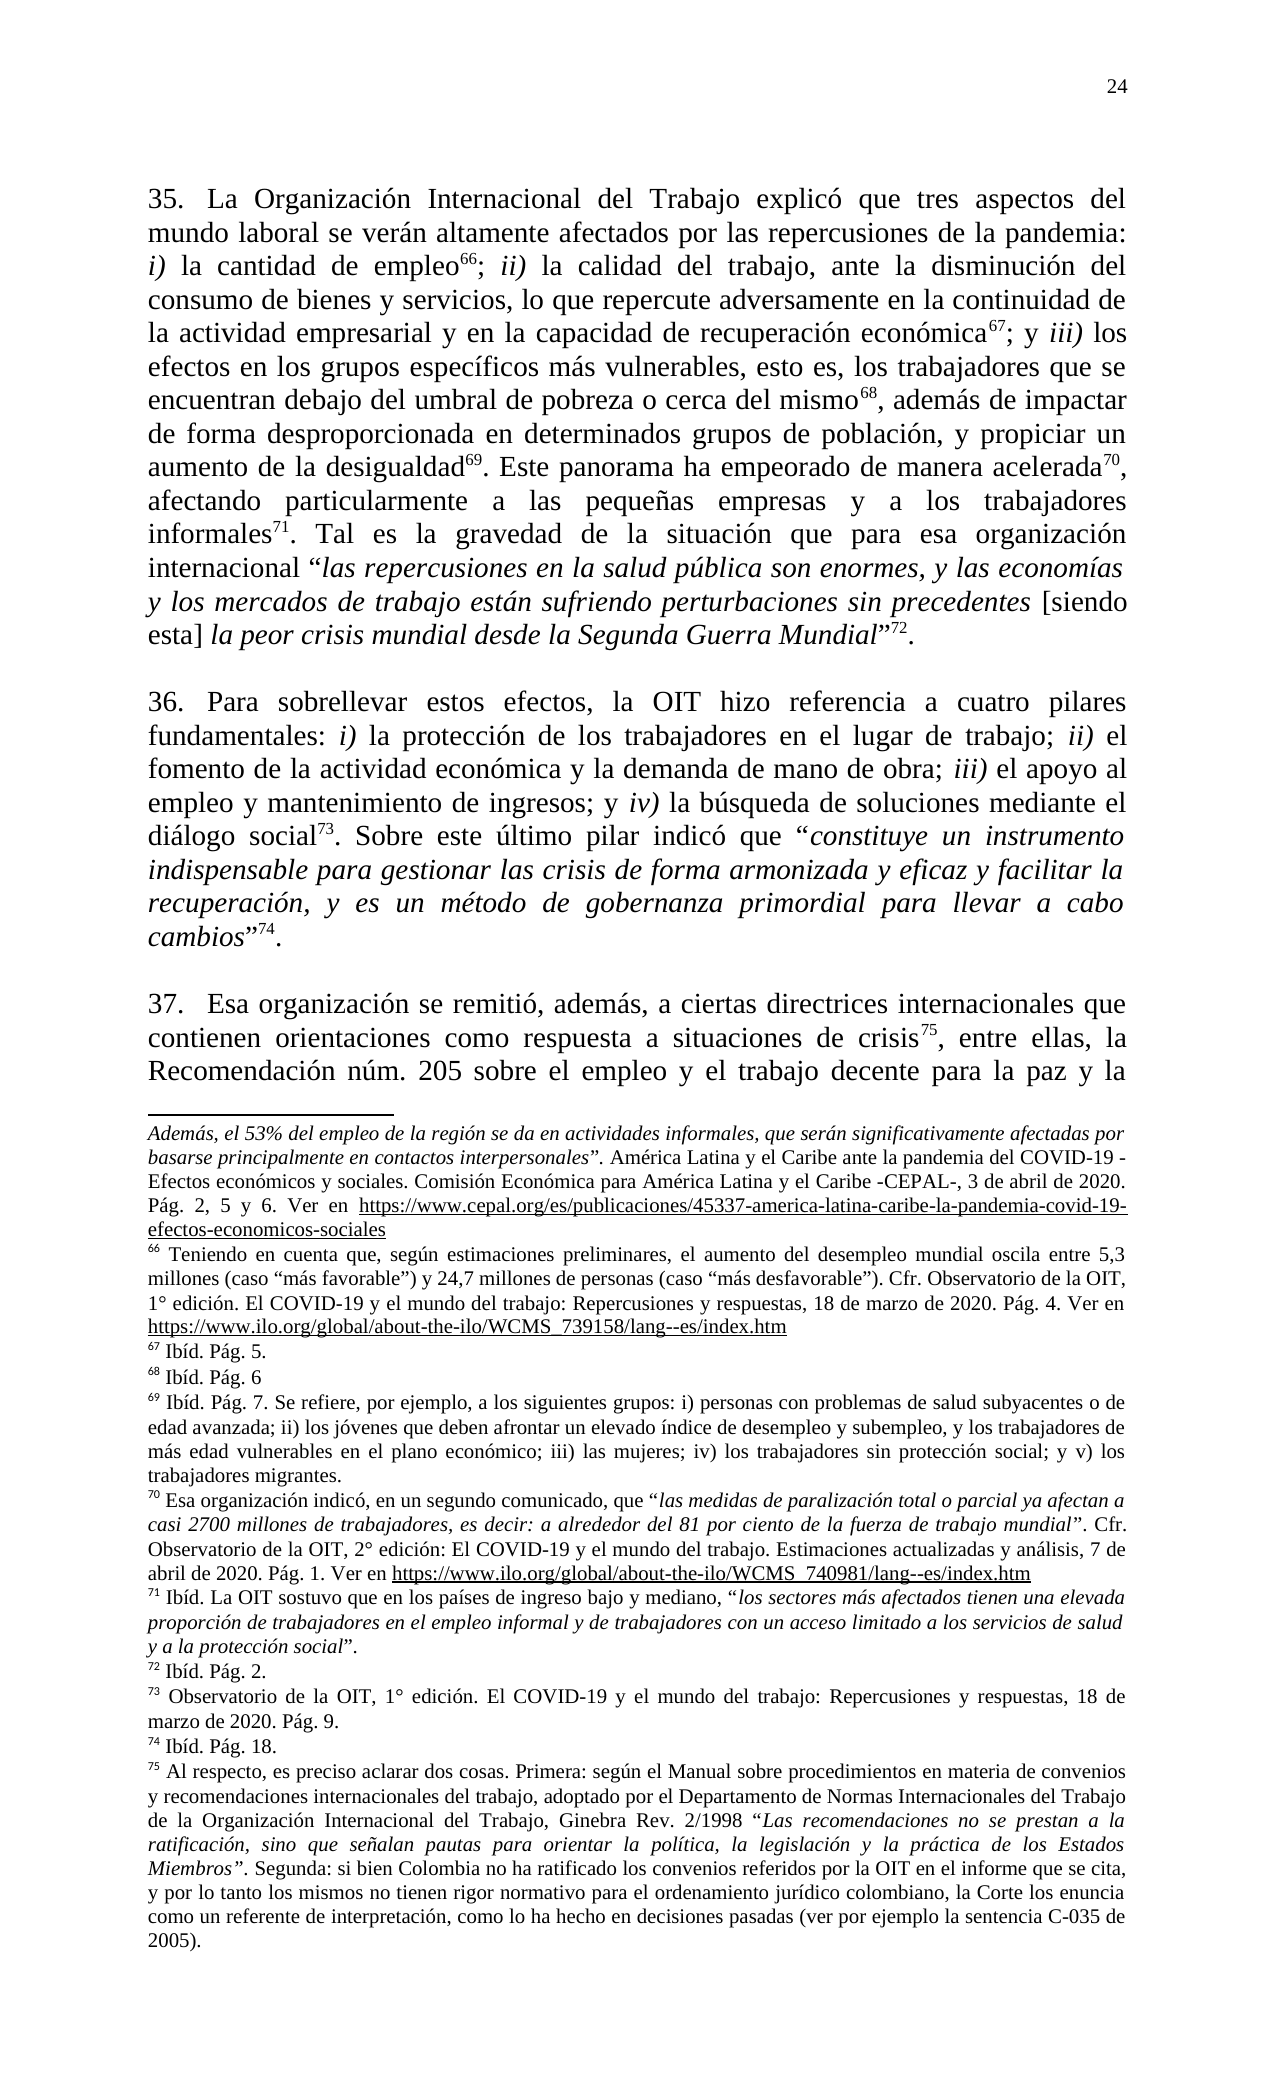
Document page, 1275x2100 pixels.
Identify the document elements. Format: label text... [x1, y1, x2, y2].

list La Organización Internacional del Trabajo explicó que tres aspectos del mundo laboral se verán altamente afectados por las repercusiones de la pandemia: i) la cantidad de empleo; ii) la calidad del trabajo, ante la disminución del consumo de bienes y servicios, lo que repercute adversamente en la continuidad de la actividad empresarial y en la capacidad de recuperación económica; y iii) los efectos en los grupos específicos más vulnerables, esto es, los trabajadores que se encuentran debajo del umbral de pobreza o cerca del mismo, además de impactar de forma desproporcionada en determinados grupos de población, y propiciar un aumento de la desigualdad. Este panorama ha empeorado de manera acelerada, afectando particularmente a las pequeñas empresas y a los trabajadores informales. Tal es la gravedad de la situación que para esa organización internacional “las repercusiones en la salud pública son enormes, y las economías y los mercados de trabajo están sufriendo perturbaciones sin precedentes [siendo esta] la peor crisis mundial desde la Segunda Guerra Mundial”. [148, 181, 1127, 651]
list Para sobrellevar estos efectos, la OIT hizo referencia a cuatro pilares fundamentales: i) la protección de los trabajadores en el lugar de trabajo; ii) el fomento de la actividad económica y la demanda de mano de obra; iii) el apoyo al empleo y mantenimiento de ingresos; y iv) la búsqueda de soluciones mediante el diálogo social. Sobre este último pilar indicó que “constituye un instrumento indispensable para gestionar las crisis de forma armonizada y eficaz y facilitar la recuperación, y es un método de gobernanza primordial para llevar a cabo cambios”. [148, 684, 1127, 953]
list Esa organización se remitió, además, a ciertas directrices internacionales que contienen orientaciones como respuesta a situaciones de crisis, entre ellas, la Recomendación núm. 205 sobre el empleo y el trabajo decente para la paz y la resiliencia (2017), instrumento en virtud del cual los gobiernos deberían tratar de: i) garantizar la seguridad básica del ingreso; y ii) adoptar, restablecer o ampliar regímenes integrales de seguridad social y otros mecanismos de protección social. También estimó que de conformidad con el Convenio núm. 122 de 1964 sobre la política del empleo, es “pertinente mantener los niveles de los salarios mínimos porque [estos] pueden proteger a los trabajadores en situación vulnerable y reducir la pobreza, aumentar la demanda y contribuir a la estabilidad económica”. Asimismo, consideró que en virtud del Convenio núm. 168 sobre el fomento del empleo y la protección contra el desempleo, “el trabajador debería tener derecho a recibir subsidios o asistencia en caso de desempleo para compensar la pérdida de ganancias”. Por otro lado, señaló que los empleadores “no deberían exigir unilateralmente a los trabajadores que utilicen sus vacaciones anuales”, pues según el Convenio núm. 132 de 1970 sobre las vacaciones pagadas, la época de estas se determinará por el empleador, previa consulta con el trabajador. [148, 986, 1127, 1087]
